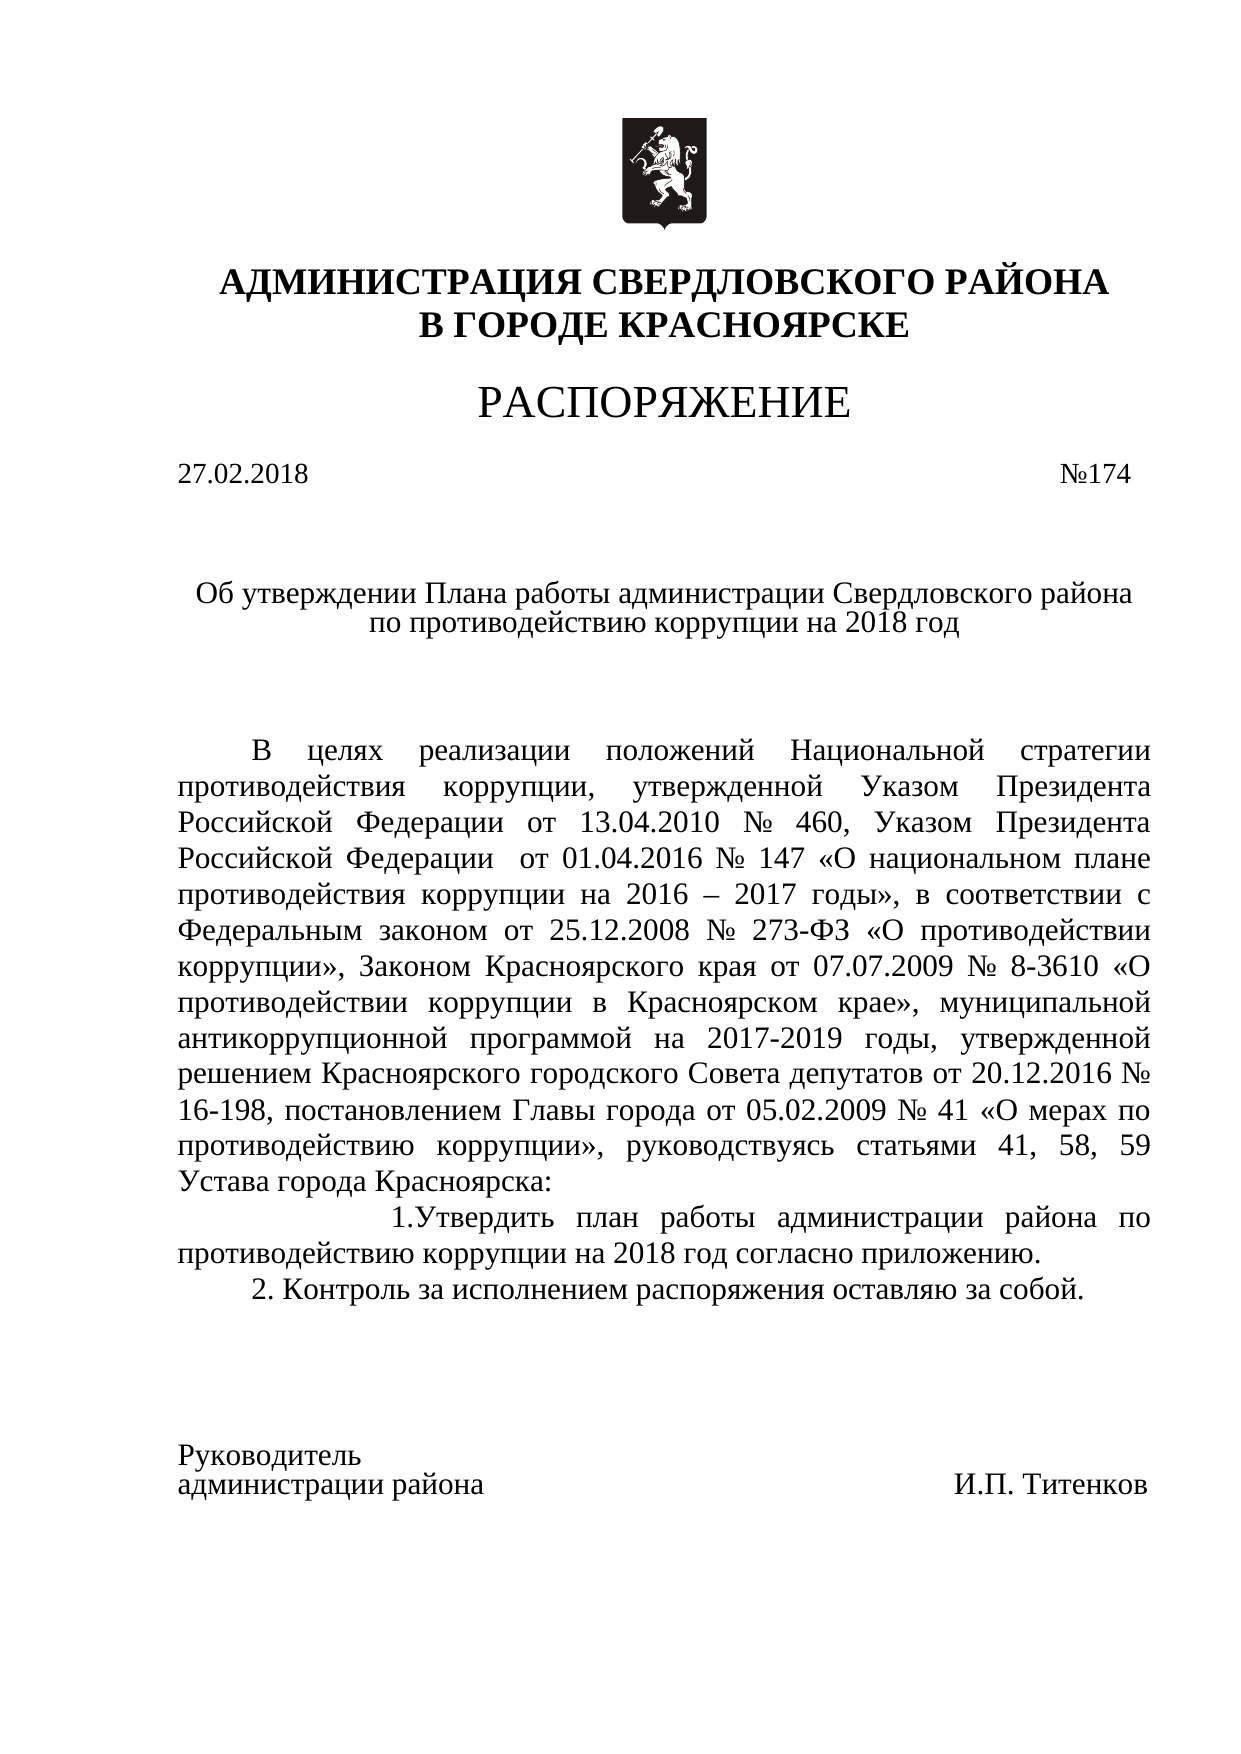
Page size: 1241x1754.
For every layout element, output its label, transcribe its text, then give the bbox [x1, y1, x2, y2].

subtitle РАСПОРЯЖЕНИЕ [177, 374, 1152, 427]
text В целях реализации положений Национальной стратегии противодействия коррупции, утвержденной Указом Президента Российской Федерации от 13.04.2010 № 460, Указом Президента Российской Федерации от 01.04.2016 № 147 «О национальном плане противодействия коррупции на 2016 – 2017 годы», в соответствии с Федеральным законом от 25.12.2008 № 273-ФЗ «О противодействии коррупции», Законом Красноярского края от 07.07.2009 № 8-3610 «О противодействии коррупции в Красноярском крае», муниципальной антикоррупционной программой на 2017-2019 годы, утвержденной решением Красноярского городского Совета депутатов от 20.12.2016 № 16-198, постановлением Главы города от 05.02.2009 № 41 «О мерах по противодействию коррупции», руководствуясь статьями 41, 58, 59 Устава города Красноярска: [177, 731, 1152, 1198]
subtitle В ГОРОДЕ КРАСНОЯРСКЕ [177, 302, 1152, 346]
text 1.Утвердить план работы администрации района по противодействию коррупции на 2018 год согласно приложению. [177, 1198, 1152, 1270]
text 27.02.2018 №174 [177, 456, 1152, 489]
text Руководитель [177, 1443, 1152, 1472]
text 2. Контроль за исполнением распоряжения оставляю за собой. [177, 1270, 1152, 1306]
subtitle АДМИНИСТРАЦИЯ СВЕРДЛОВСКОГО РАЙОНА [177, 259, 1152, 302]
text администрации района И.П. Титенков [177, 1472, 1152, 1500]
text Об утверждении Плана работы администрации Свердловского района [177, 580, 1152, 609]
text по противодействию коррупции на 2018 год [177, 609, 1152, 638]
